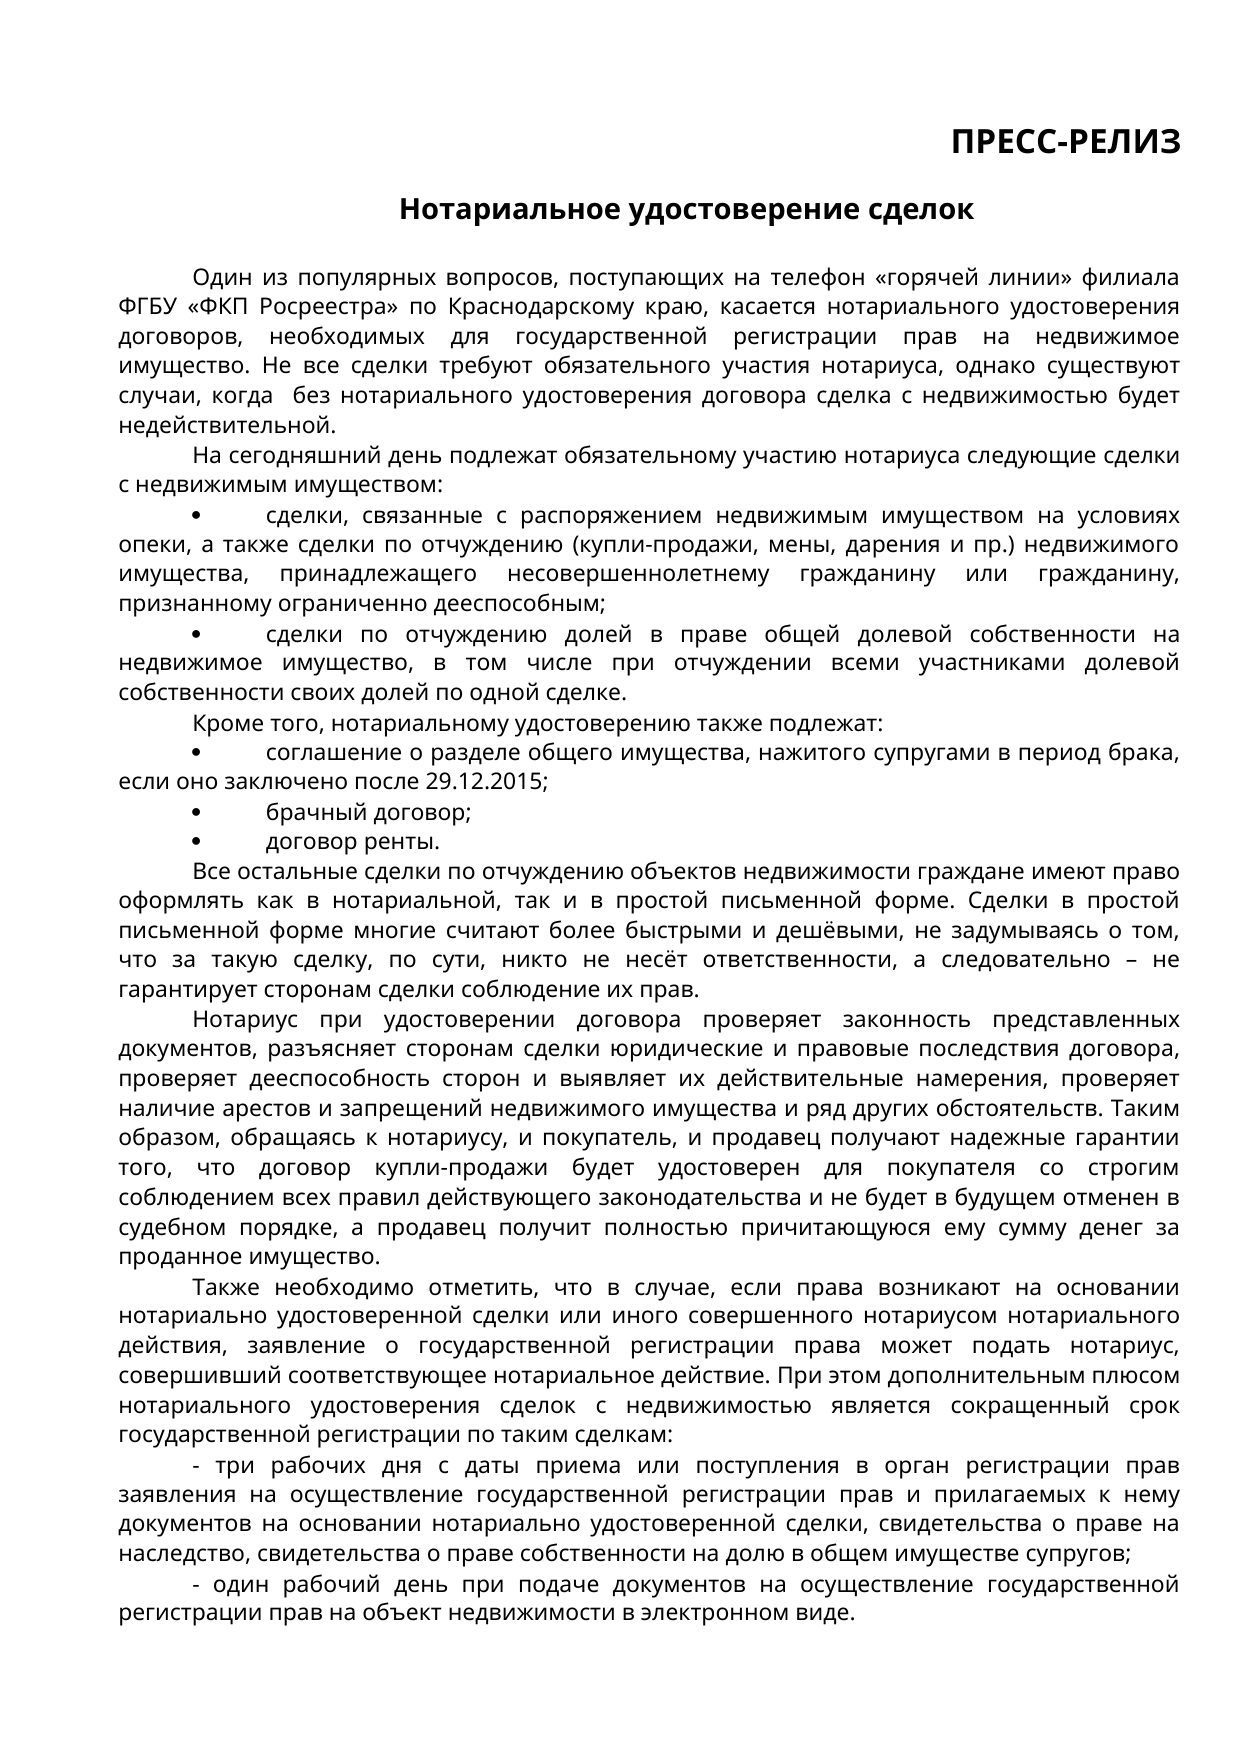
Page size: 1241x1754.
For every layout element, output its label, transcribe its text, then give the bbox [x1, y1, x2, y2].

text Нотариус при удостоверении договора проверяет законность представленных документов, разъясняет сторонам сделки юридические и правовые последствия договора, проверяет дееспособность сторон и выявляет их действительные намерения, проверяет наличие арестов и запрещений недвижимого имущества и ряд других обстоятельств. Таким образом, обращаясь к нотариусу, и покупатель, и продавец получают надежные гарантии того, что договор купли-продажи будет удостоверен для покупателя со строгим соблюдением всех правил действующего законодательства и не будет в будущем отменен в судебном порядке, а продавец получит полностью причитающуюся ему сумму денег за проданное имущество. [118, 1004, 1181, 1271]
text ПРЕСС-РЕЛИЗ [118, 118, 1181, 163]
list соглашение о разделе общего имущества, нажитого супругами в период брака, если оно заключено после 29.12.2015; [118, 737, 1181, 796]
text Нотариальное удостоверение сделок [118, 191, 1181, 227]
list сделки, связанные с распоряжением недвижимым имуществом на условиях опеки, а также сделки по отчуждению (купли-продажи, мены, дарения и пр.) недвижимого имущества, принадлежащего несовершеннолетнему гражданину или гражданину, признанному ограниченно дееспособным; [118, 499, 1181, 618]
list брачный договор; [118, 796, 1181, 826]
text Также необходимо отметить, что в случае, если права возникают на основании нотариально удостоверенной сделки или иного совершенного нотариусом нотариального действия, заявление о государственной регистрации права может подать нотариус, совершивший соответствующее нотариальное действие. При этом дополнительным плюсом нотариального удостоверения сделок с недвижимостью является сокращенный срок государственной регистрации по таким сделкам: [118, 1271, 1181, 1449]
text Один из популярных вопросов, поступающих на телефон «горячей линии» филиала ФГБУ «ФКП Росреестра» по Краснодарскому краю, касается нотариального удостоверения договоров, необходимых для государственной регистрации прав на недвижимое имущество. Не все сделки требуют обязательного участия нотариуса, однако существуют случаи, когда без нотариального удостоверения договора сделка с недвижимостью будет недействительной. [118, 262, 1181, 440]
text Все остальные сделки по отчуждению объектов недвижимости граждане имеют право оформлять как в нотариальной, так и в простой письменной форме. Сделки в простой письменной форме многие считают более быстрыми и дешёвыми, не задумываясь о том, что за такую сделку, по сути, никто не несёт ответственности, а следовательно – не гарантирует сторонам сделки соблюдение их прав. [118, 856, 1181, 1004]
text - три рабочих дня с даты приема или поступления в орган регистрации прав заявления на осуществление государственной регистрации прав и прилагаемых к нему документов на основании нотариально удостоверенной сделки, свидетельства о праве на наследство, свидетельства о праве собственности на долю в общем имуществе супругов; [118, 1449, 1181, 1568]
list сделки по отчуждению долей в праве общей долевой собственности на недвижимое имущество, в том числе при отчуждении всеми участниками долевой собственности своих долей по одной сделке. [118, 618, 1181, 707]
list договор ренты. [118, 826, 1181, 856]
text - один рабочий день при подаче документов на осуществление государственной регистрации прав на объект недвижимости в электронном виде. [118, 1568, 1181, 1628]
text Кроме того, нотариальному удостоверению также подлежат: [118, 707, 1181, 737]
text На сегодняшний день подлежат обязательному участию нотариуса следующие сделки с недвижимым имуществом: [118, 440, 1181, 499]
